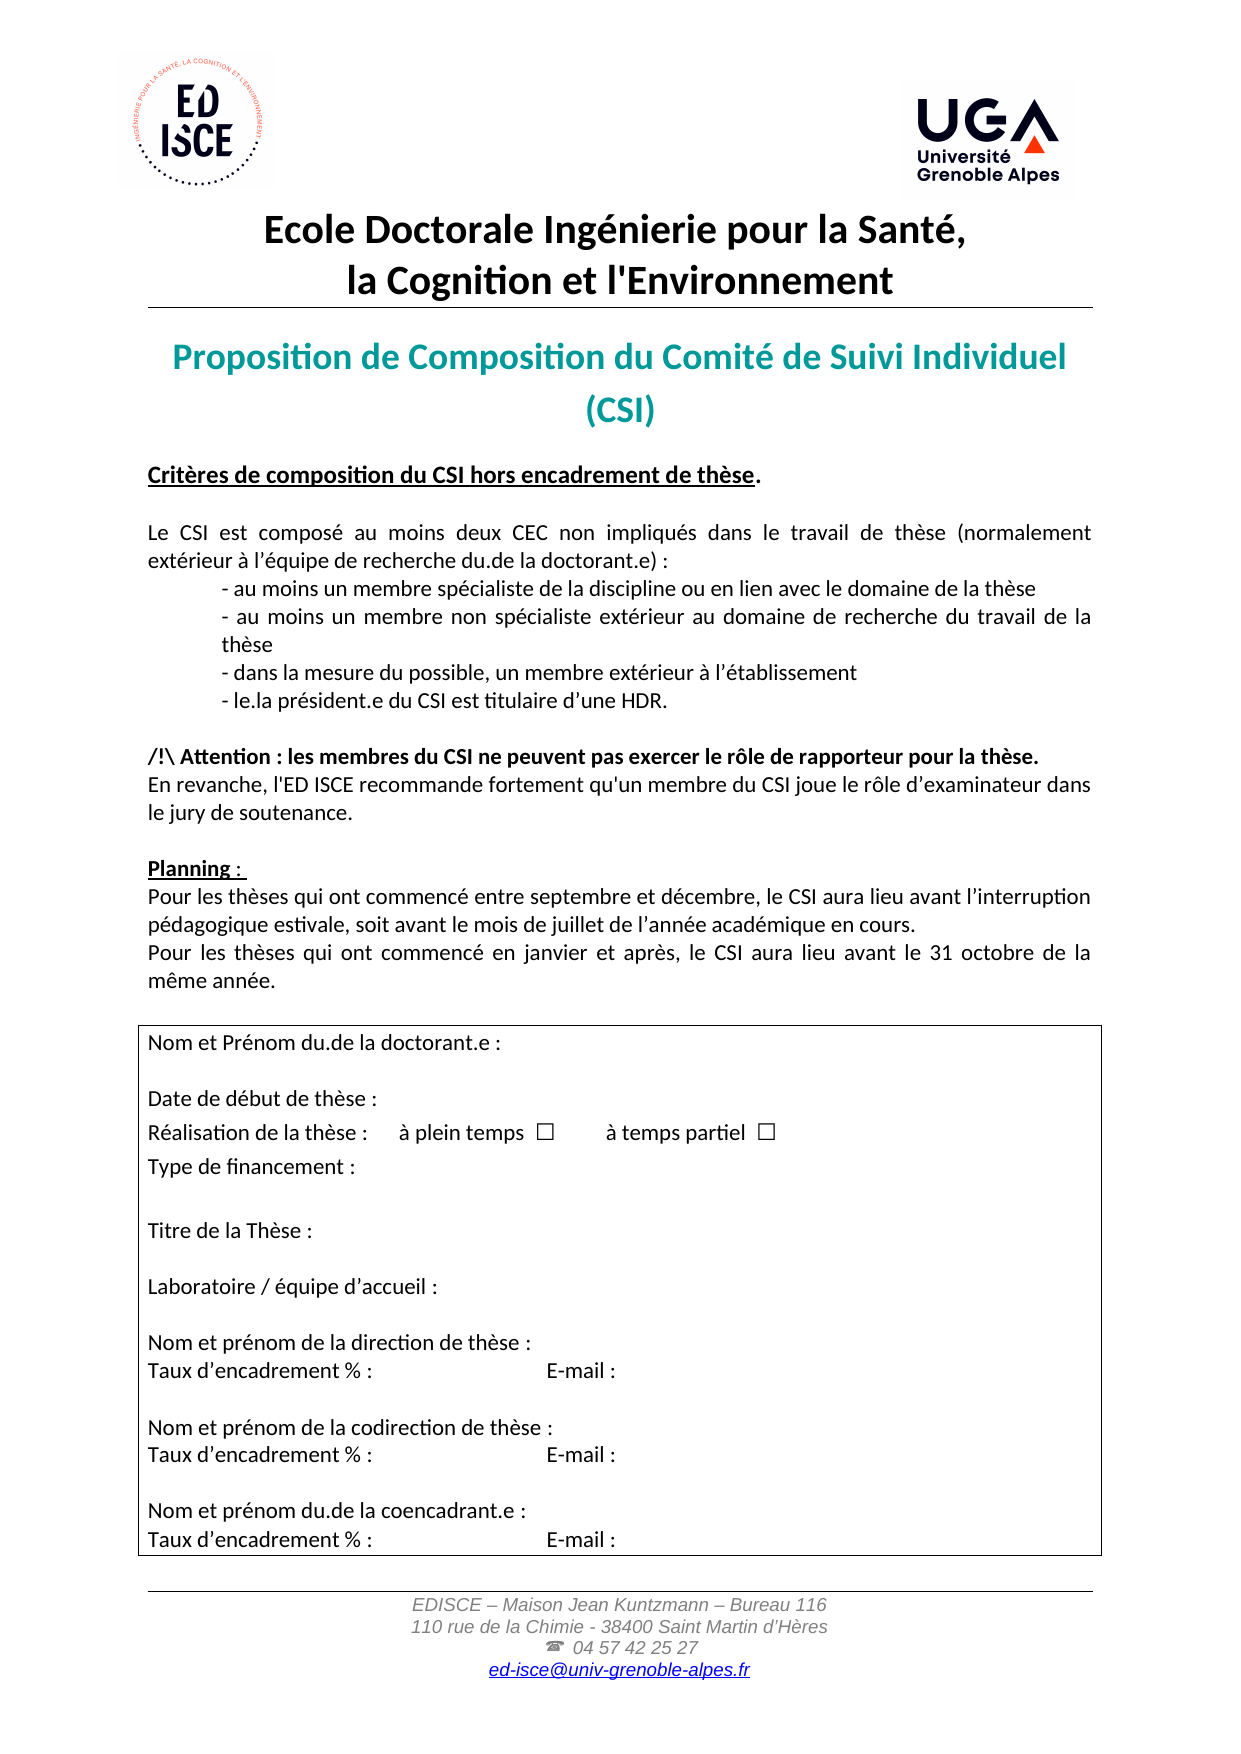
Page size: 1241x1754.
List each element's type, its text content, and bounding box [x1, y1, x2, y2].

text Proposition de Composition du Comité de Suivi Individuel (CSI) [148, 333, 1093, 432]
text - au moins un membre spécialiste de la discipline ou en lien avec le domaine de la thèse [221, 574, 1093, 602]
text /!\ Attention : les membres du CSI ne peuvent pas exercer le rôle de rapporteur pour la thèse. [148, 742, 1093, 770]
text Nom et prénom du.de la coencadrant.e : [148, 1497, 1093, 1522]
text Taux d’encadrement % : E-mail : [148, 1441, 1093, 1469]
text Taux d’encadrement % : E-mail : [139, 1522, 1101, 1555]
picture [900, 81, 1077, 199]
text Critères de composition du CSI hors encadrement de thèse. [148, 459, 1093, 490]
text Planning : [148, 854, 1093, 882]
text Pour les thèses qui ont commencé en janvier et après, le CSI aura lieu avant le 31 octobre de la même année. [148, 938, 1093, 994]
text Type de financement : [139, 1149, 1101, 1180]
text Laboratoire / équipe d’accueil : [148, 1272, 1093, 1301]
text Titre de la Thèse : [139, 1213, 1101, 1244]
text - le.la président.e du CSI est titulaire d’une HDR. [221, 686, 1093, 714]
text Nom et Prénom du.de la doctorant.e : [139, 1026, 1101, 1056]
text Date de début de thèse : [148, 1084, 1093, 1112]
text - dans la mesure du possible, un membre extérieur à l’établissement [221, 658, 1093, 686]
text Le CSI est composé au moins deux CEC non impliqués dans le travail de thèse (normalement extérieur à l’équipe de recherche du.de la doctorant.e) : [148, 518, 1093, 574]
text Taux d’encadrement % : E-mail : [148, 1357, 1093, 1384]
picture [116, 51, 277, 192]
text - au moins un membre non spécialiste extérieur au domaine de recherche du travail de la thèse [221, 602, 1093, 658]
text Nom et prénom de la direction de thèse : [148, 1328, 1093, 1357]
text En revanche, l'ED ISCE recommande fortement qu'un membre du CSI joue le rôle d’examinateur dans le jury de soutenance. [148, 770, 1093, 826]
text Pour les thèses qui ont commencé entre septembre et décembre, le CSI aura lieu avant l’interruption pédagogique estivale, soit avant le mois de juillet de l’année académique en cours. [148, 882, 1093, 938]
text Réalisation de la thèse : à plein temps à temps partiel [139, 1113, 1101, 1147]
text Nom et prénom de la codirection de thèse : [148, 1413, 1093, 1441]
